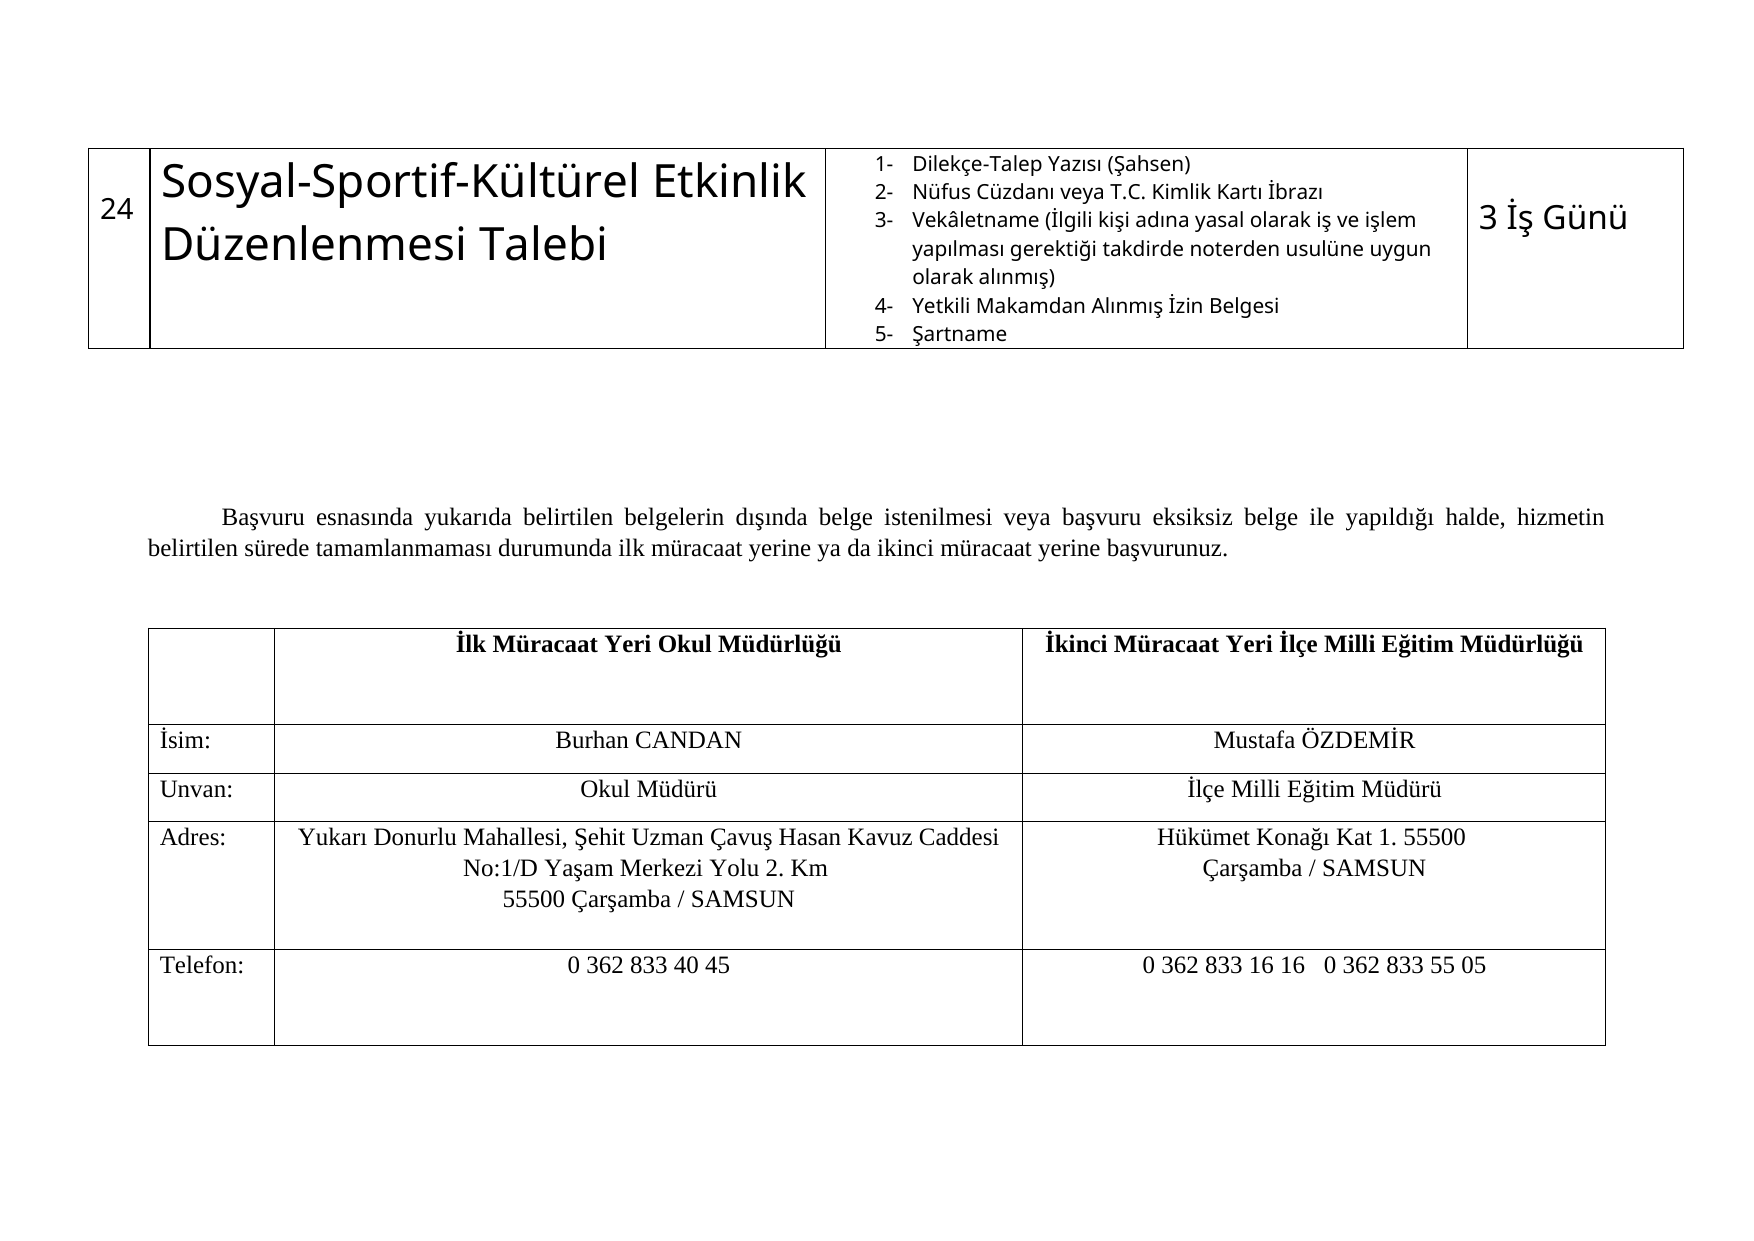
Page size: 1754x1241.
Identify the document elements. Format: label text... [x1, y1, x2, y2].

table_cell 0 362 833 40 45 [275, 950, 1022, 1045]
table_header İlk Müracaat Yeri Okul Müdürlüğü [275, 629, 1022, 724]
table_cell Sosyal-Sportif-Kültürel Etkinlik Düzenlenmesi Talebi [151, 149, 825, 348]
table_header İkinci Müracaat Yeri İlçe Milli Eğitim Müdürlüğü [1023, 629, 1605, 724]
text Başvuru esnasında yukarıda belirtilen belgelerin dışında belge istenilmesi veya başvuru eksiksiz belge ile yapıldığı halde, hizmetin belirtilen sürede tamamlanmaması durumunda ilk müracaat yerine ya da ikinci müracaat yerine başvurunuz. [148, 502, 1606, 562]
table_cell 0 362 833 16 16 0 362 833 55 05 [1023, 950, 1605, 1045]
table_cell İsim: [149, 725, 274, 773]
table_cell 3 İş Günü [1468, 149, 1683, 348]
table_header [149, 629, 274, 724]
table_cell Burhan CANDAN [275, 725, 1022, 773]
table_cell Dilekçe-Talep Yazısı (Şahsen) Nüfus Cüzdanı veya T.C. Kimlik Kartı İbrazı Vekâletname (İlgili kişi adına yasal olarak iş ve işlem yapılması gerektiği takdirde noterden usulüne uygun olarak alınmış) Yetkili Makamdan Alınmış İzin Belgesi Şartname [826, 149, 1467, 348]
table_cell Unvan: [149, 774, 274, 821]
table_cell 24 [89, 149, 149, 348]
table_cell Yukarı Donurlu Mahallesi, Şehit Uzman Çavuş Hasan Kavuz Caddesi No:1/D Yaşam Merkezi Yolu 2. Km 55500 Çarşamba / SAMSUN [275, 822, 1022, 949]
table_cell Mustafa ÖZDEMİR [1023, 725, 1605, 773]
table_cell Telefon: [149, 950, 274, 1045]
table_cell Hükümet Konağı Kat 1. 55500 Çarşamba / SAMSUN [1023, 822, 1605, 949]
table_cell Adres: [149, 822, 274, 949]
table_cell İlçe Milli Eğitim Müdürü [1023, 774, 1605, 821]
table_cell Okul Müdürü [275, 774, 1022, 821]
